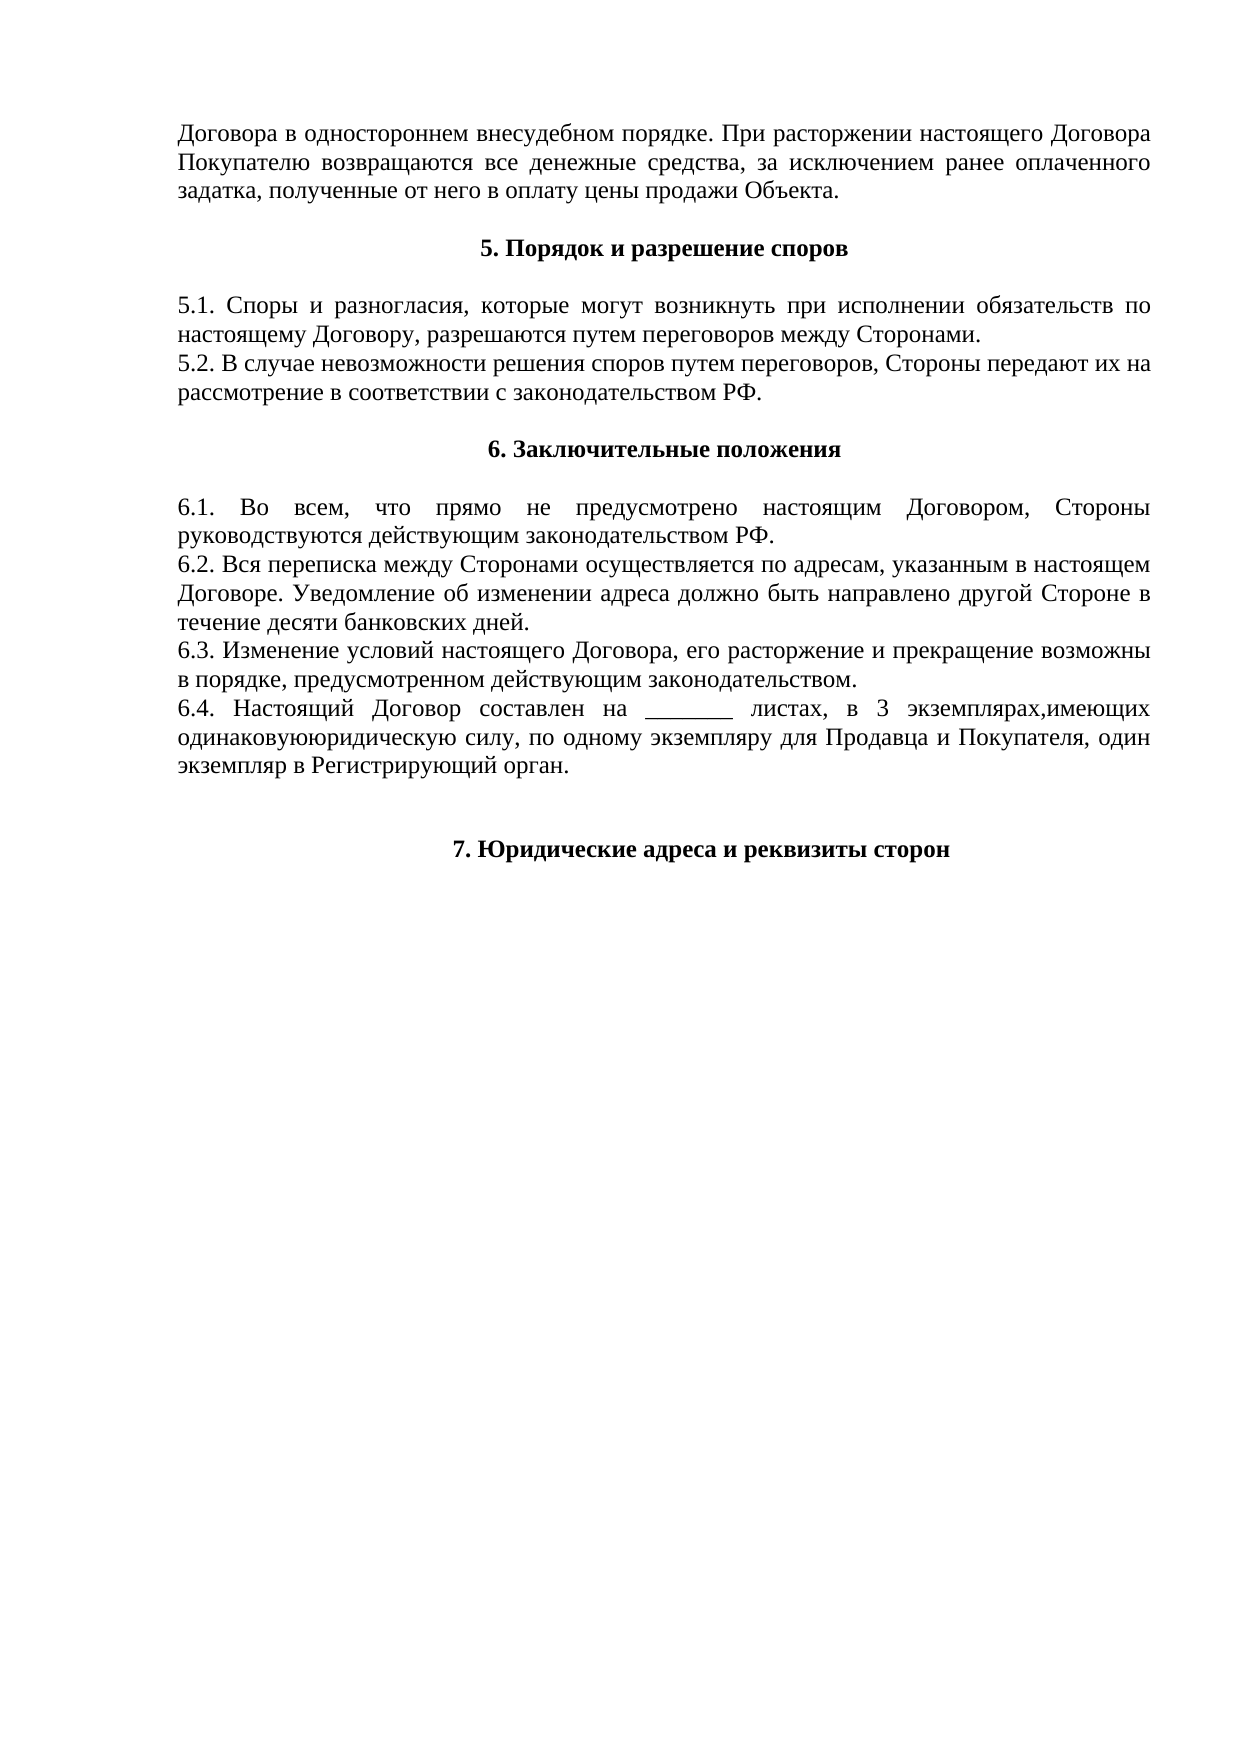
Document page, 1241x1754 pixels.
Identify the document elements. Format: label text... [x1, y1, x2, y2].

text 6.4. Настоящий Договор составлен на _______ листах, в 3 экземплярах,имеющих одинаковуююридическую силу, по одному экземпляру для Продавца и Покупателя, один экземпляр в Регистрирующий орган. [177, 693, 1152, 779]
text 6.3. Изменение условий настоящего Договора, его расторжение и прекращение возможны в порядке, предусмотренном действующим законодательством. [177, 636, 1152, 693]
text 5.2. В случае невозможности решения споров путем переговоров, Стороны передают их на рассмотрение в соответствии с законодательством РФ. [177, 348, 1152, 406]
text 6.2. Вся переписка между Сторонами осуществляется по адресам, указанным в настоящем Договоре. Уведомление об изменении адреса должно быть направлено другой Стороне в течение десяти банковских дней. [177, 549, 1152, 636]
text 5.1. Споры и разногласия, которые могут возникнуть при исполнении обязательств по настоящему Договору, разрешаются путем переговоров между Сторонами. [177, 291, 1152, 348]
text 7. Юридические адреса и реквизиты сторон [177, 834, 1152, 863]
text 5. Порядок и разрешение споров [177, 233, 1152, 262]
text 6. Заключительные положения [177, 434, 1152, 463]
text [177, 118, 1152, 204]
text 6.1. Во всем, что прямо не предусмотрено настоящим Договором, Стороны руководствуются действующим законодательством РФ. [177, 492, 1152, 549]
